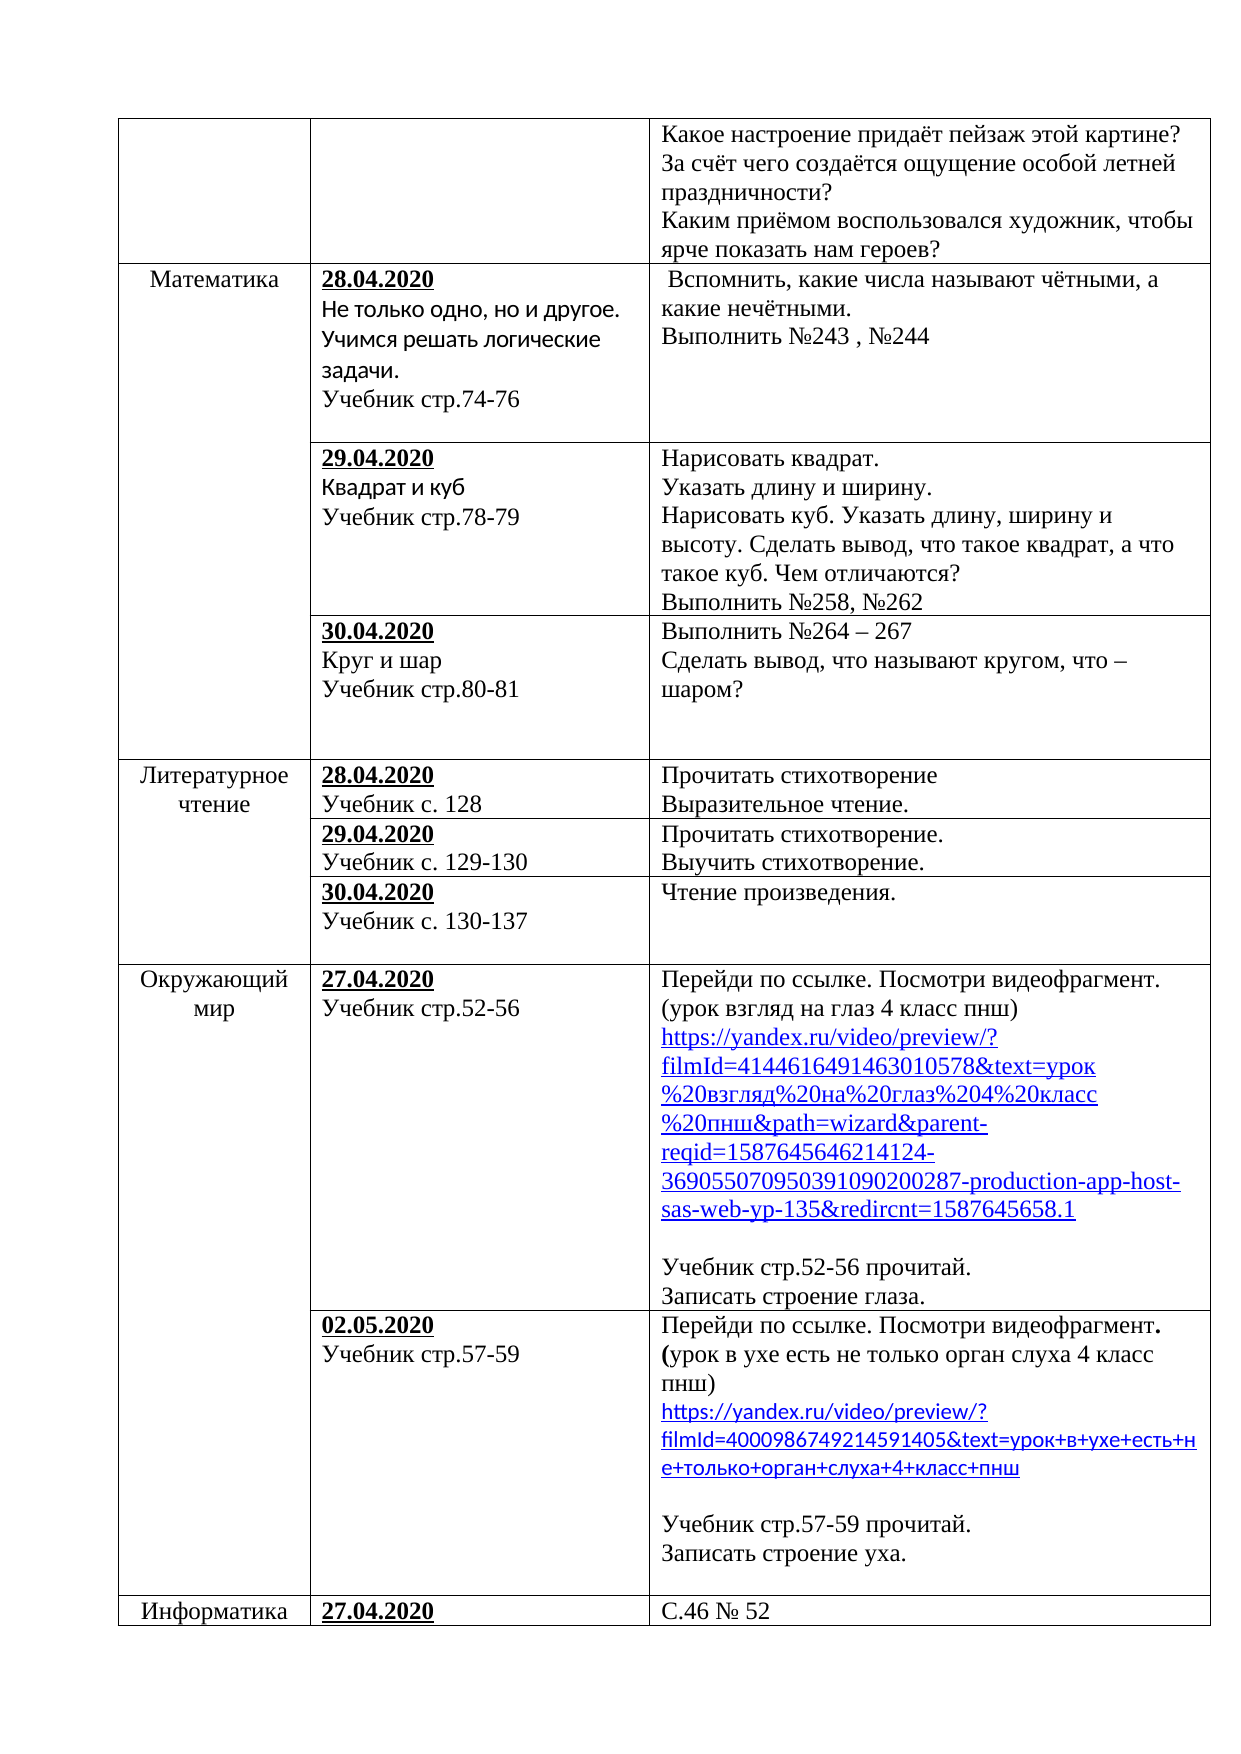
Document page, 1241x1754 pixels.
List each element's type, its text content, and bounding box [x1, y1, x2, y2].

table_cell 28.04.2020 Не только одно, но и другое. Учимся решать логические задачи. Учебник стр.74-76 [311, 264, 649, 442]
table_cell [311, 1596, 649, 1625]
table_cell 27.04.2020 Учебник стр.52-56 [311, 965, 649, 1309]
table_cell 29.04.2020 Учебник с. 129-130 [311, 819, 649, 876]
table_cell Вспомнить, какие числа называют чётными, а какие нечётными. Выполнить №243 , №244 [650, 264, 1210, 442]
table_cell Чтение произведения. [650, 877, 1210, 963]
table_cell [650, 119, 1210, 263]
table_cell Окружающий мир [119, 965, 310, 1595]
table_cell Прочитать стихотворение. Выучить стихотворение. [650, 819, 1210, 876]
table_cell 02.05.2020 Учебник стр.57-59 [311, 1311, 649, 1595]
table_cell С.46 № 52 [650, 1596, 1210, 1625]
table_cell Прочитать стихотворение Выразительное чтение. [650, 760, 1210, 818]
table_cell Выполнить №264 – 267 Сделать вывод, что называют кругом, что – шаром? [650, 616, 1210, 759]
table_cell 30.04.2020 Круг и шар Учебник стр.80-81 [311, 616, 649, 759]
table_cell Литературное чтение [119, 760, 310, 963]
table_cell 29.04.2020 Квадрат и куб Учебник стр.78-79 [311, 443, 649, 615]
table_cell Перейди по ссылке. Посмотри видеофрагмент. (урок взгляд на глаз 4 класс пнш) https://yandex.ru/video/preview/?filmId=4144616491463010578&text=урок%20взгляд%20на%20глаз%204%20класс%20пнш&path=wizard&parent-reqid=1587645646214124-369055070950391090200287-production-app-host-sas-web-yp-135&redircnt=1587645658.1 Учебник стр.52-56 прочитай. Записать строение глаза. [650, 965, 1210, 1309]
table_cell Информатика [119, 1596, 310, 1625]
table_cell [311, 119, 649, 263]
table_cell Перейди по ссылке. Посмотри видеофрагмент. (урок в ухе есть не только орган слуха 4 класс пнш) https://yandex.ru/video/preview/?filmId=4000986749214591405&text=урок+в+ухе+есть+не+только+орган+слуха+4+класс+пнш Учебник стр.57-59 прочитай. Записать строение уха. [650, 1311, 1210, 1595]
table_cell Математика [119, 264, 310, 759]
table_cell Нарисовать квадрат. Указать длину и ширину. Нарисовать куб. Указать длину, ширину и высоту. Сделать вывод, что такое квадрат, а что такое куб. Чем отличаются? Выполнить №258, №262 [650, 443, 1210, 615]
table_cell 28.04.2020 Учебник с. 128 [311, 760, 649, 818]
table_cell 30.04.2020 Учебник с. 130-137 [311, 877, 649, 963]
